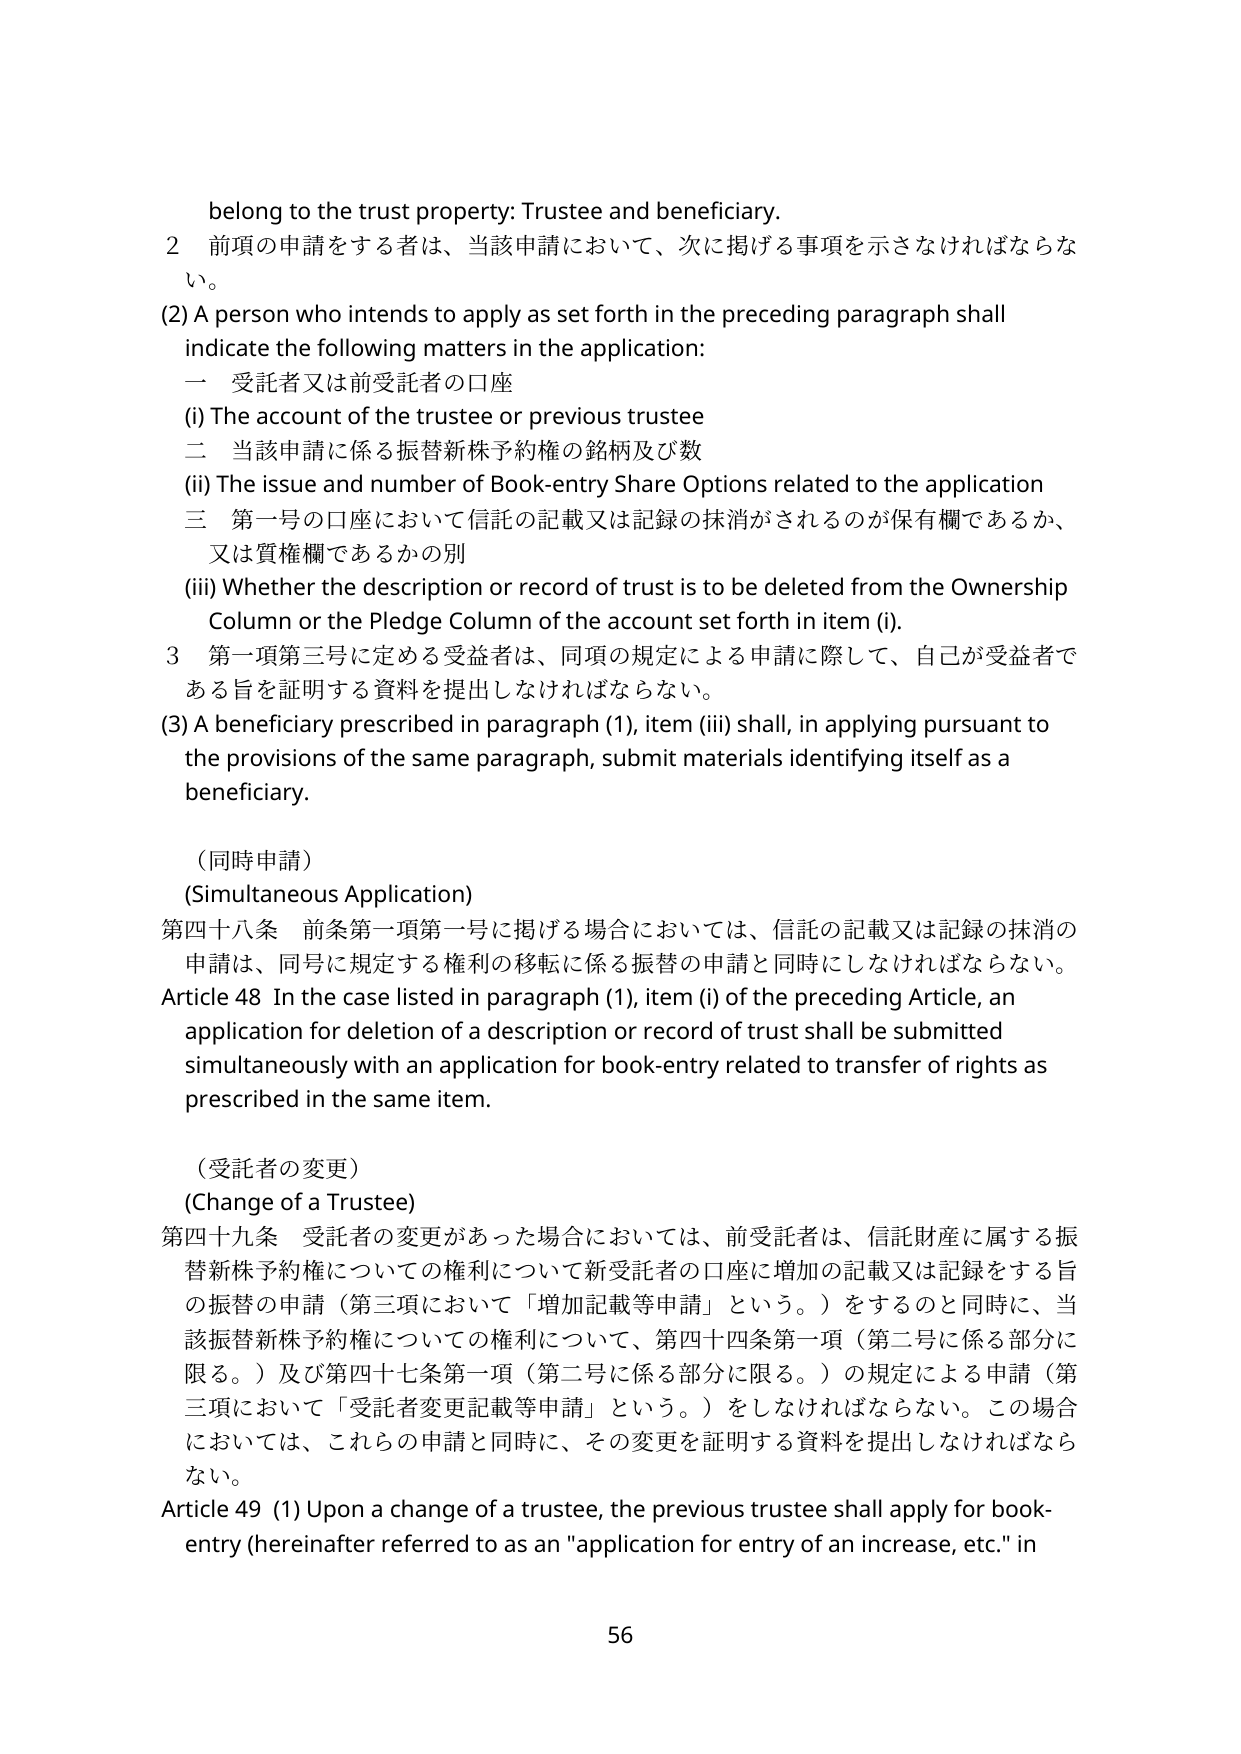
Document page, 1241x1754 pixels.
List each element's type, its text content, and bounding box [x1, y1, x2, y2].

text ２ 前項の申請をする者は、当該申請において、次に掲げる事項を示さなければならない。 [161, 228, 1079, 296]
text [161, 1492, 1079, 1560]
text 第四十九条 受託者の変更があった場合においては、前受託者は、信託財産に属する振替新株予約権についての権利について新受託者の口座に増加の記載又は記録をする旨の振替の申請（第三項において「増加記載等申請」という。）をするのと同時に、当該振替新株予約権についての権利について、第四十四条第一項（第二号に係る部分に限る。）及び第四十七条第一項（第二号に係る部分に限る。）の規定による申請（第三項において「受託者変更記載等申請」という。）をしなければならない。この場合においては、これらの申請と同時に、その変更を証明する資料を提出しなければならない。 [161, 1219, 1079, 1492]
text 一 受託者又は前受託者の口座 [184, 364, 1079, 399]
text （受託者の変更） [184, 1150, 1079, 1184]
text (iii) Whether the description or record of trust is to be deleted from the Ownership Column or the Pledge Column of the account set forth in item (i). [184, 569, 1079, 638]
text 二 当該申請に係る振替新株予約権の銘柄及び数 [184, 433, 1079, 467]
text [184, 194, 1079, 228]
text (2) A person who intends to apply as set forth in the preceding paragraph shall indicate the following matters in the application: [161, 296, 1079, 364]
text (3) A beneficiary prescribed in paragraph (1), item (iii) shall, in applying pursuant to the provisions of the same paragraph, submit materials identifying itself as a beneficiary. [161, 706, 1079, 809]
text 第四十八条 前条第一項第一号に掲げる場合においては、信託の記載又は記録の抹消の申請は、同号に規定する権利の移転に係る振替の申請と同時にしなければならない。 [161, 911, 1079, 979]
text (ii) The issue and number of Book-entry Share Options related to the application [184, 467, 1079, 501]
text （同時申請） [184, 843, 1079, 877]
text (i) The account of the trustee or previous trustee [184, 399, 1079, 433]
text (Simultaneous Application) [184, 877, 1079, 911]
text ３ 第一項第三号に定める受益者は、同項の規定による申請に際して、自己が受益者である旨を証明する資料を提出しなければならない。 [161, 638, 1079, 706]
text Article 48 In the case listed in paragraph (1), item (i) of the preceding Article, an application for deletion of a description or record of trust shall be submitted simultaneously with an application for book-entry related to transfer of rights as prescribed in the same item. [161, 979, 1079, 1116]
text 三 第一号の口座において信託の記載又は記録の抹消がされるのが保有欄であるか、又は質権欄であるかの別 [184, 501, 1079, 569]
text (Change of a Trustee) [184, 1184, 1079, 1219]
